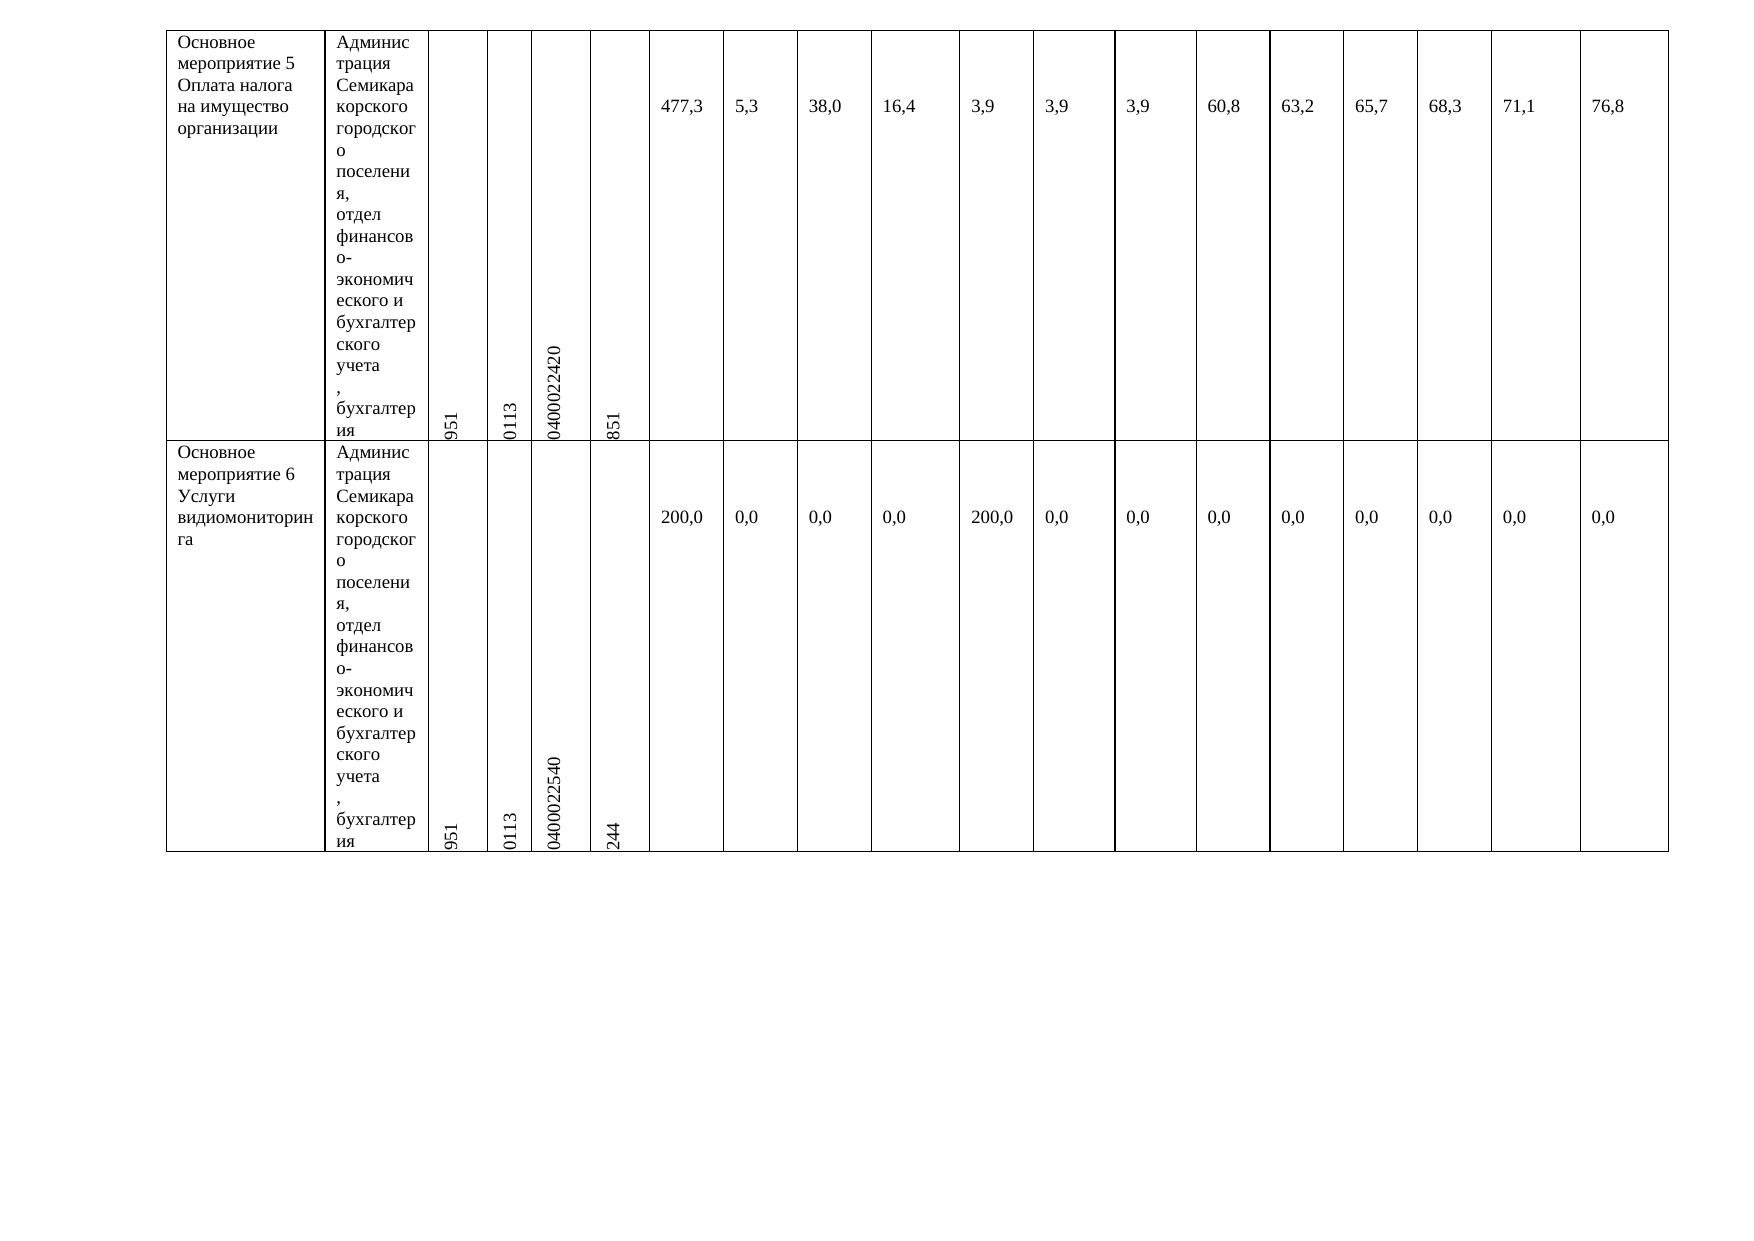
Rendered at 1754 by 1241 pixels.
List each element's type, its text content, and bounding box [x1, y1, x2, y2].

table_cell 3,9 [1034, 31, 1114, 440]
table_cell 76,8 [1581, 31, 1668, 440]
table_cell 200,0 [650, 441, 723, 851]
table_cell 0,0 [724, 441, 797, 851]
table_cell 951 [429, 441, 487, 851]
table_cell 0,0 [1344, 441, 1417, 851]
table_cell 0400022420 [532, 31, 590, 440]
table_cell Администрация Семикаракорского городского поселения, отдел финансово-экономического и бухгалтерского учета , бухгалтерия [326, 441, 428, 851]
table_cell 0,0 [1116, 441, 1196, 851]
table_cell 0,0 [798, 441, 871, 851]
table_cell 951 [429, 31, 487, 440]
table_cell 0113 [488, 31, 531, 440]
table_cell 0,0 [1581, 441, 1668, 851]
table_cell 3,9 [960, 31, 1033, 440]
table_cell Основное мероприятие 5 Оплата налога на имущество организации [167, 31, 324, 440]
table_cell 5,3 [724, 31, 797, 440]
table_cell 3,9 [1116, 31, 1196, 440]
table_cell 63,2 [1271, 31, 1343, 440]
table_cell Основное мероприятие 6 Услуги видиомониторинга [167, 441, 324, 851]
table_cell 0,0 [1271, 441, 1343, 851]
table_cell 477,3 [650, 31, 723, 440]
table_cell 16,4 [872, 31, 959, 440]
table_cell 0,0 [1197, 441, 1269, 851]
table_cell 0,0 [1034, 441, 1114, 851]
table_cell 71,1 [1492, 31, 1580, 440]
table_cell Администрация Семикаракорского городского поселения, отдел финансово-экономического и бухгалтерского учета , бухгалтерия [326, 31, 428, 440]
table_cell 851 [591, 31, 649, 440]
table_cell 65,7 [1344, 31, 1417, 440]
table_cell 244 [591, 441, 649, 851]
table_cell 0113 [488, 441, 531, 851]
table_cell 0,0 [872, 441, 959, 851]
table_cell 0400022540 [532, 441, 590, 851]
table_cell 68,3 [1418, 31, 1491, 440]
table_cell 200,0 [960, 441, 1033, 851]
table_cell 60,8 [1197, 31, 1269, 440]
table_cell 0,0 [1418, 441, 1491, 851]
table_cell 38,0 [798, 31, 871, 440]
table_cell 0,0 [1492, 441, 1580, 851]
